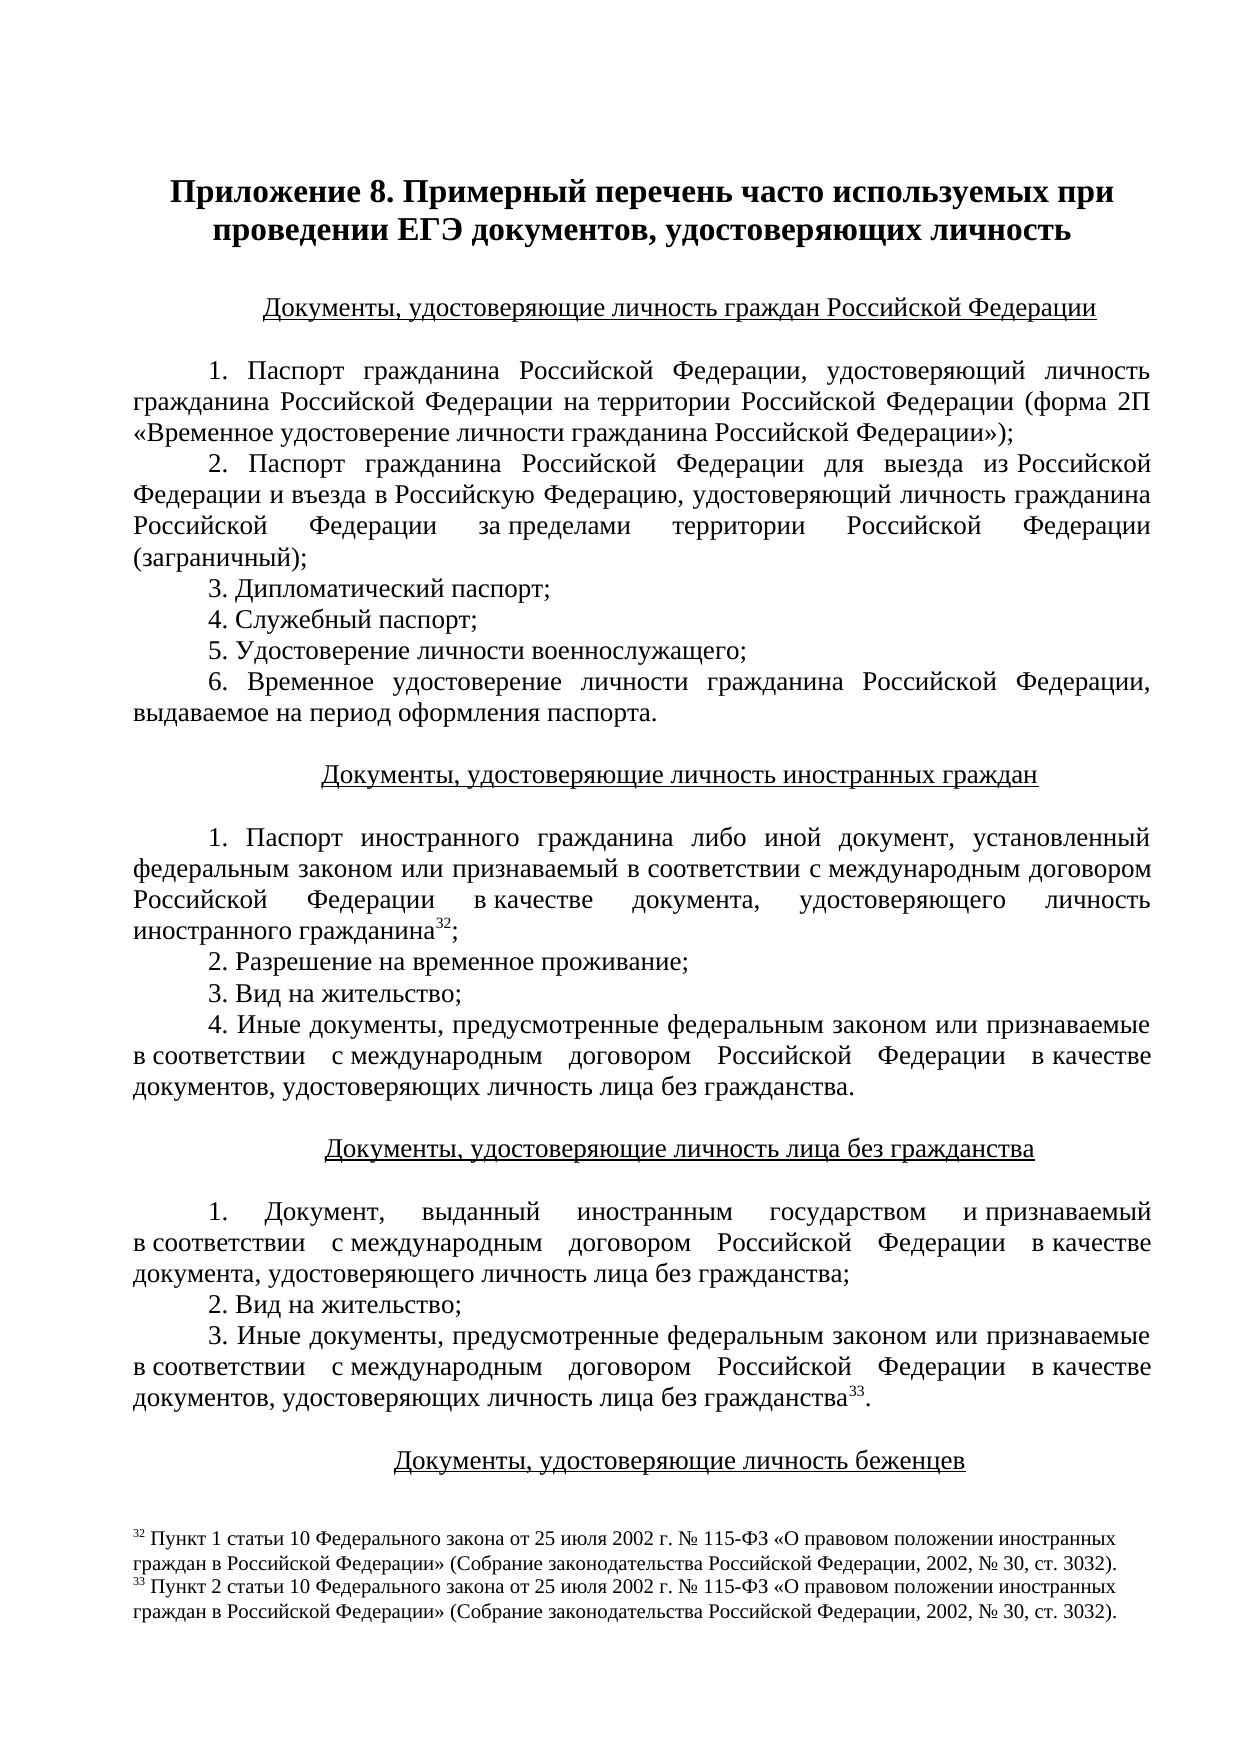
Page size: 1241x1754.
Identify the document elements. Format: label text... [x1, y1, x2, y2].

text 4. Служебный паспорт; [133, 603, 1152, 634]
text 2. Вид на жительство; [133, 1288, 1152, 1319]
text Документы, удостоверяющие личность иностранных граждан [133, 759, 1152, 790]
text 3. Дипломатический паспорт; [133, 572, 1152, 603]
text Документы, удостоверяющие личность лица без гражданства [133, 1132, 1152, 1163]
text 2. Разрешение на временное проживание; [133, 946, 1152, 977]
text 5. Удостоверение личности военнослужащего; [133, 634, 1152, 665]
text 6. Временное удостоверение личности гражданина Российской Федерации, выдаваемое на период оформления паспорта. [133, 665, 1152, 727]
text 1. Паспорт гражданина Российской Федерации, удостоверяющий личность гражданина Российской Федерации на территории Российской Федерации (форма 2П «Временное удостоверение личности гражданина Российской Федерации»); [133, 354, 1152, 447]
text 3. Вид на жительство; [133, 977, 1152, 1008]
text 4. Иные документы, предусмотренные федеральным законом или признаваемые в соответствии с международным договором Российской Федерации в качестве документов, удостоверяющих личность лица без гражданства. [133, 1008, 1152, 1101]
text 2. Паспорт гражданина Российской Федерации для выезда из Российской Федерации и въезда в Российскую Федерацию, удостоверяющий личность гражданина Российской Федерации за пределами территории Российской Федерации (заграничный); [133, 447, 1152, 572]
text Документы, удостоверяющие личность граждан Российской Федерации [133, 291, 1152, 323]
text 1. Паспорт иностранного гражданина либо иной документ, установленный федеральным законом или признаваемый в соответствии с международным договором Российской Федерации в качестве документа, удостоверяющего личность иностранного гражданина; [133, 821, 1152, 946]
text 3. Иные документы, предусмотренные федеральным законом или признаваемые в соответствии с международным договором Российской Федерации в качестве документов, удостоверяющих личность лица без гражданства. [133, 1319, 1152, 1413]
subtitle Приложение 8. Примерный перечень часто используемых при проведении ЕГЭ документов, удостоверяющих личность [133, 171, 1152, 248]
text 1. Документ, выданный иностранным государством и признаваемый в соответствии с международным договором Российской Федерации в качестве документа, удостоверяющего личность лица без гражданства; [133, 1195, 1152, 1288]
text Документы, удостоверяющие личность беженцев [133, 1444, 1152, 1475]
